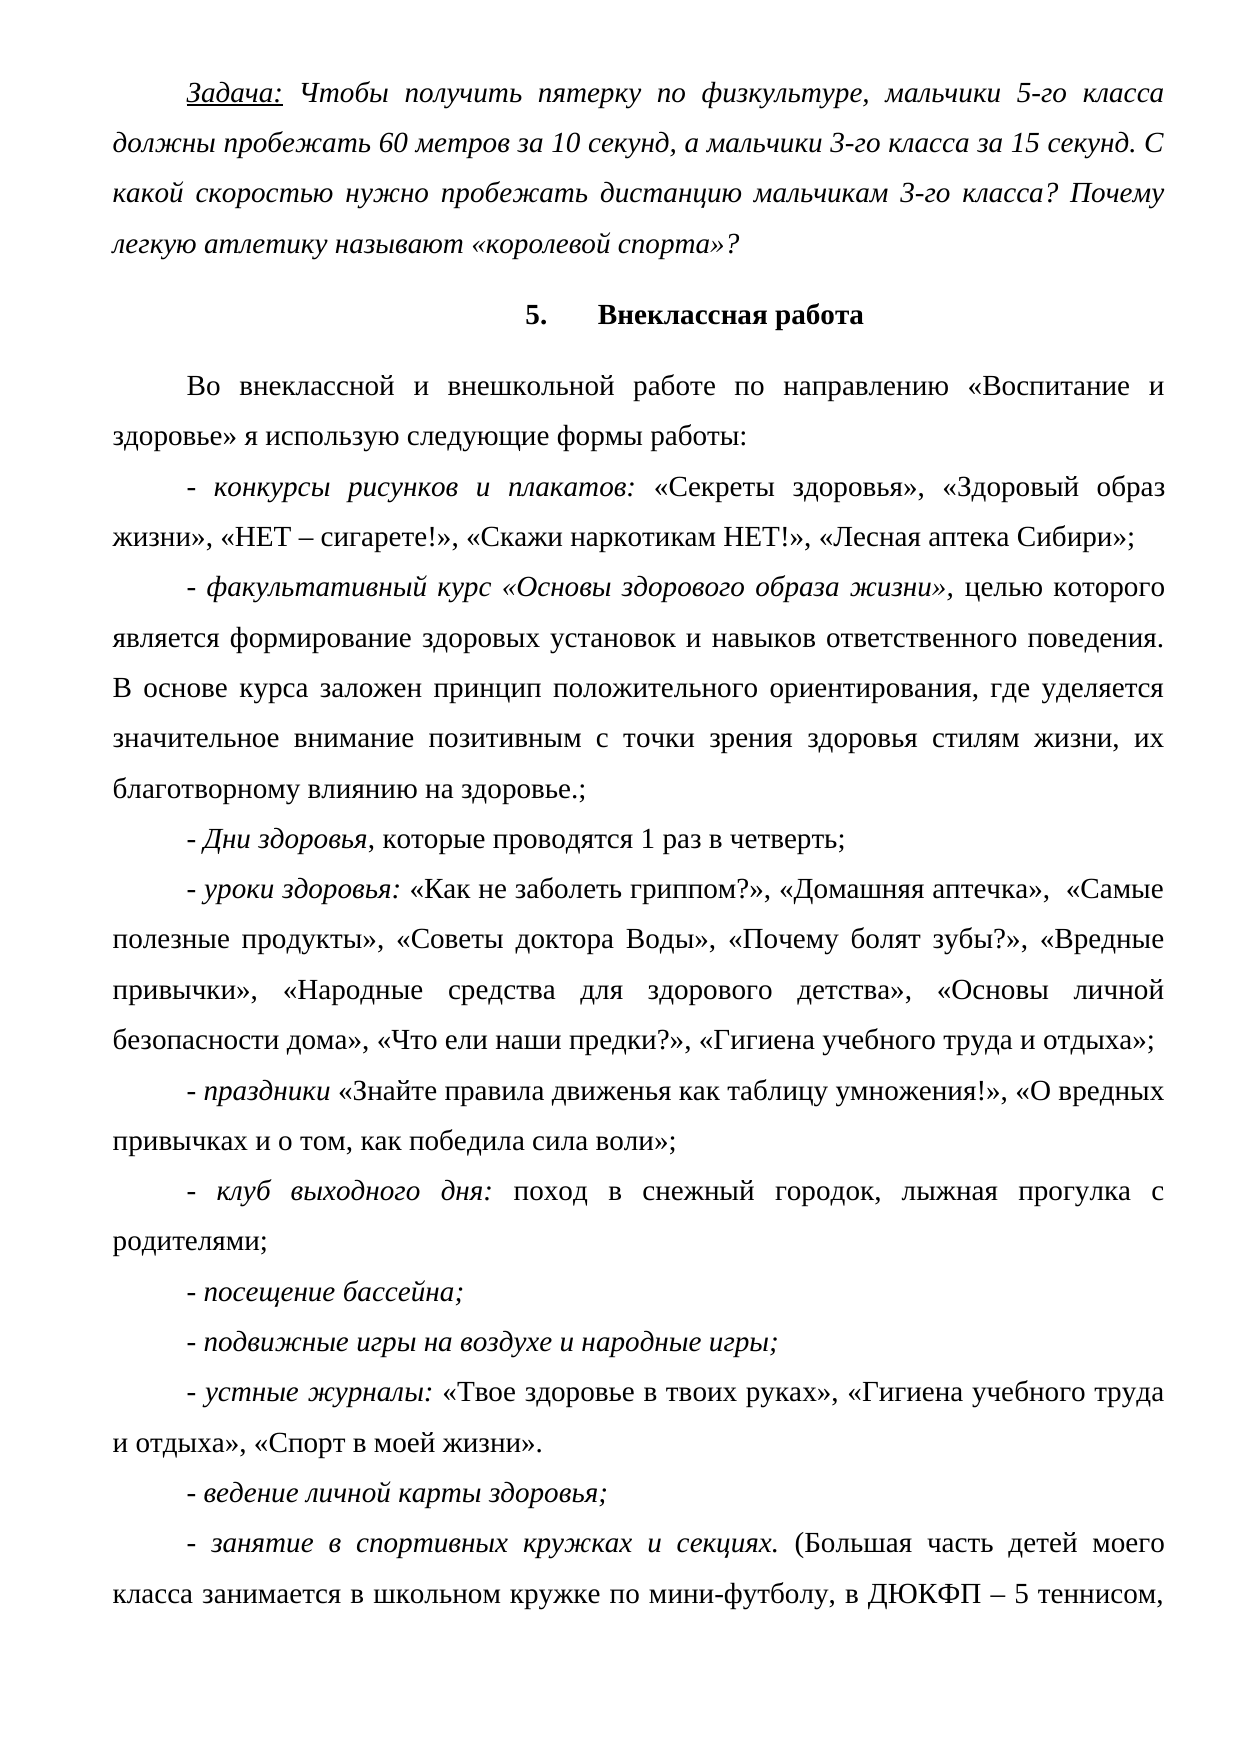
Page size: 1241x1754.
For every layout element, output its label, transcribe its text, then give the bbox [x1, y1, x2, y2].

text - подвижные игры на воздухе и народные игры; [112, 1324, 1165, 1358]
text - Дни здоровья, которые проводятся 1 раз в четверть; [112, 821, 1165, 854]
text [112, 1525, 1165, 1609]
text - устные журналы: «Твое здоровье в твоих руках», «Гигиена учебного труда и отдыха», «Спорт в моей жизни». [112, 1374, 1165, 1458]
text Задача: Чтобы получить пятерку по физкультуре, мальчики 5-го класса должны пробежать 60 метров за 10 секунд, а мальчики 3-го класса за 15 секунд. С какой скоростью нужно пробежать дистанцию мальчикам 3-го класса? Почему легкую атлетику называют «королевой спорта»? [112, 75, 1165, 259]
text - уроки здоровья: «Как не заболеть гриппом?», «Домашняя аптечка», «Самые полезные продукты», «Советы доктора Воды», «Почему болят зубы?», «Вредные привычки», «Народные средства для здорового детства», «Основы личной безопасности дома», «Что ели наши предки?», «Гигиена учебного труда и отдыха»; [112, 871, 1165, 1056]
list Внеклассная работа [150, 297, 1165, 331]
text Во внеклассной и внешкольной работе по направлению «Воспитание и здоровье» я использую следующие формы работы: [112, 368, 1165, 452]
text - праздники «Знайте правила движенья как таблицу умножения!», «О вредных привычках и о том, как победила сила воли»; [112, 1073, 1165, 1156]
text - посещение бассейна; [112, 1274, 1165, 1307]
text - факультативный курс «Основы здорового образа жизни», целью которого является формирование здоровых установок и навыков ответственного поведения. В основе курса заложен принцип положительного ориентирования, где уделяется значительное внимание позитивным с точки зрения здоровья стилям жизни, их благотворному влиянию на здоровье.; [112, 569, 1165, 804]
text - конкурсы рисунков и плакатов: «Секреты здоровья», «Здоровый образ жизни», «НЕТ – сигарете!», «Скажи наркотикам НЕТ!», «Лесная аптека Сибири»; [112, 469, 1165, 553]
text - клуб выходного дня: поход в снежный городок, лыжная прогулка с родителями; [112, 1173, 1165, 1257]
text - ведение личной карты здоровья; [112, 1475, 1165, 1509]
